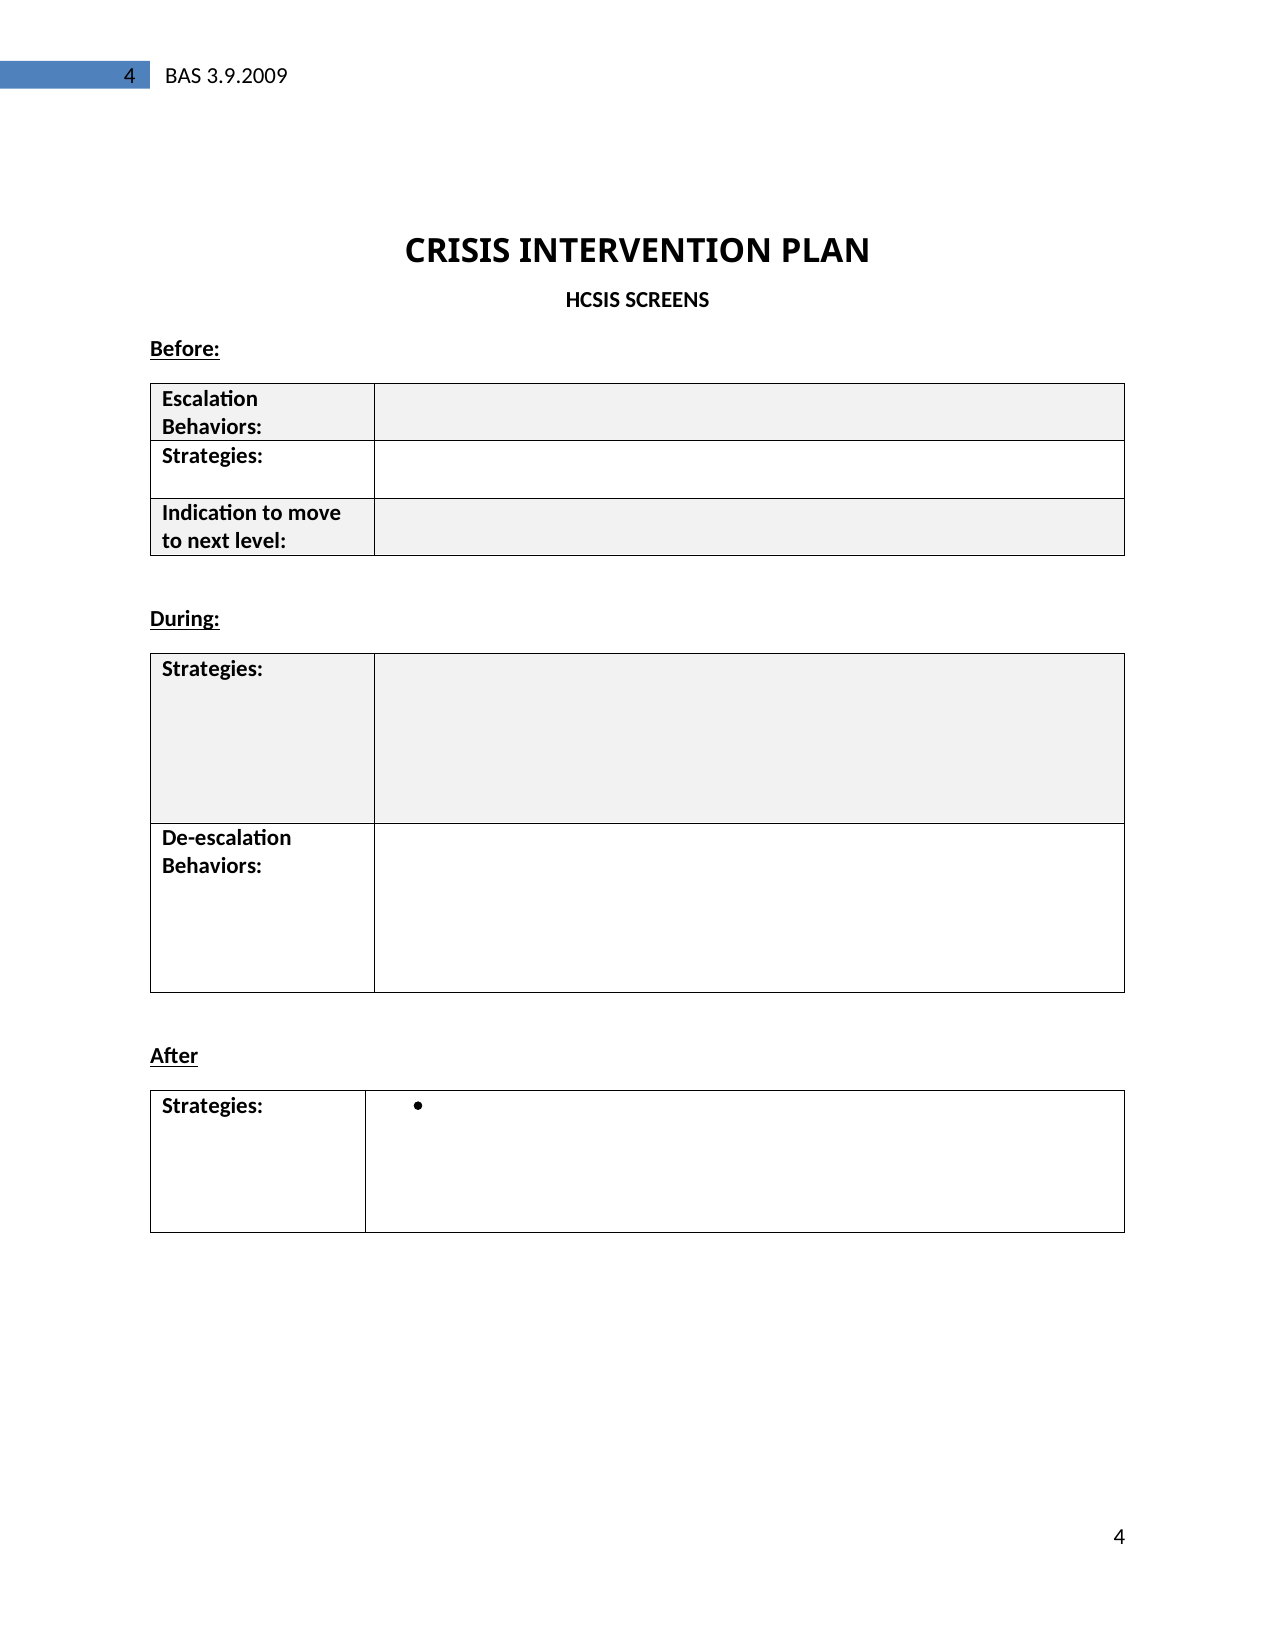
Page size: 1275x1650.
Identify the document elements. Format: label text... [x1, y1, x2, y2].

text During: [150, 604, 1125, 632]
table_header [366, 1091, 1124, 1232]
table_cell [375, 824, 1124, 992]
table_header Strategies: [151, 1091, 365, 1232]
subtitle CRISIS INTERVENTION PLAN [150, 227, 1125, 273]
table_header [375, 654, 1124, 822]
text Before: [150, 334, 1125, 362]
table_cell De-escalation Behaviors: [151, 824, 374, 992]
table_cell [375, 441, 1124, 497]
table_header Escalation Behaviors: [151, 384, 374, 440]
table_cell Indication to move to next level: [151, 499, 374, 554]
table_cell [375, 499, 1124, 554]
text HCSIS SCREENS [150, 286, 1125, 314]
text After [150, 1042, 1125, 1069]
table_header [375, 384, 1124, 440]
table_header Strategies: [151, 654, 374, 822]
table_cell Strategies: [151, 441, 374, 497]
